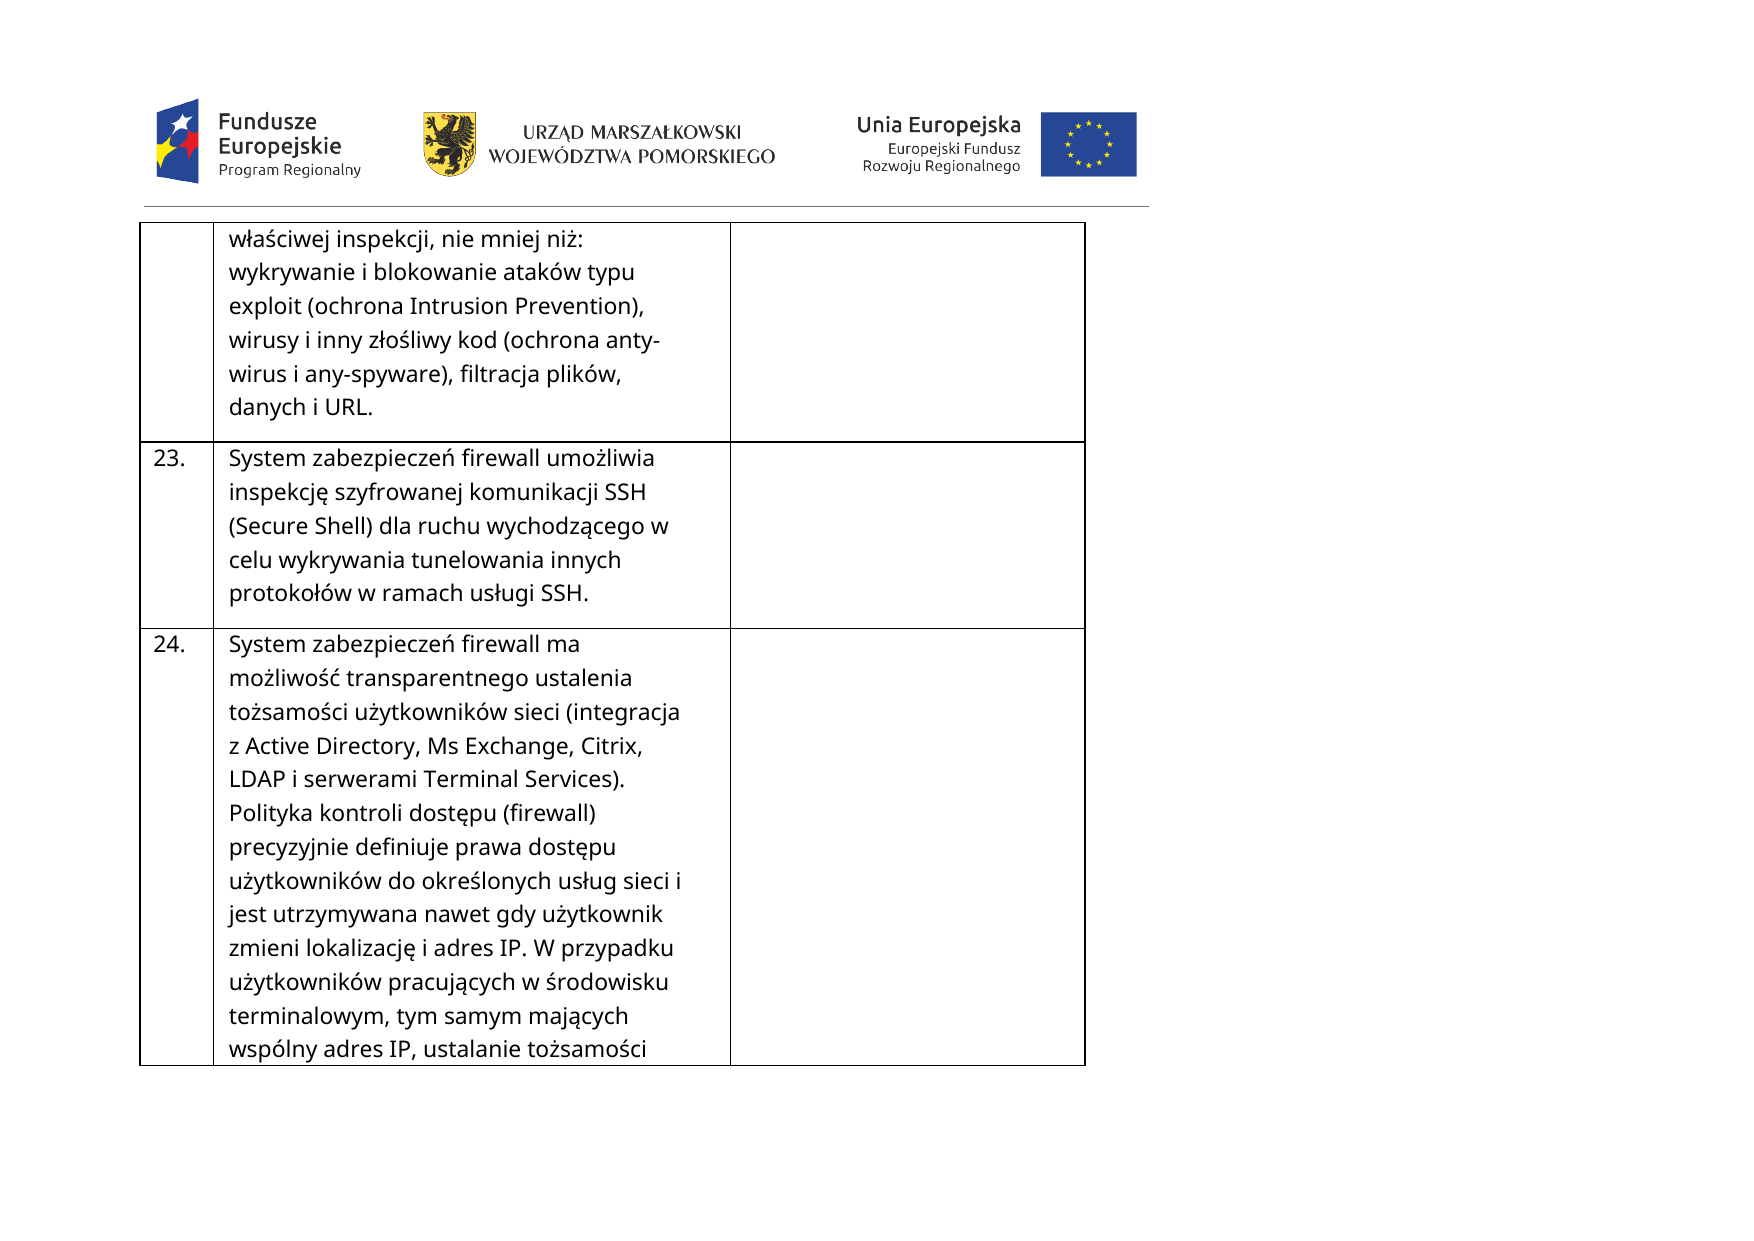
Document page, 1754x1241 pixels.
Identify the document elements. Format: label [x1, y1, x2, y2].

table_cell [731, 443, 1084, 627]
picture [143, 98, 1150, 207]
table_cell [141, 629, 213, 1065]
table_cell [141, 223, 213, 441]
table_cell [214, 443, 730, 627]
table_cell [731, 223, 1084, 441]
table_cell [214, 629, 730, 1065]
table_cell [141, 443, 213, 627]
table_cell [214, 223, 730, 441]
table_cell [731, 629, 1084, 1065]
